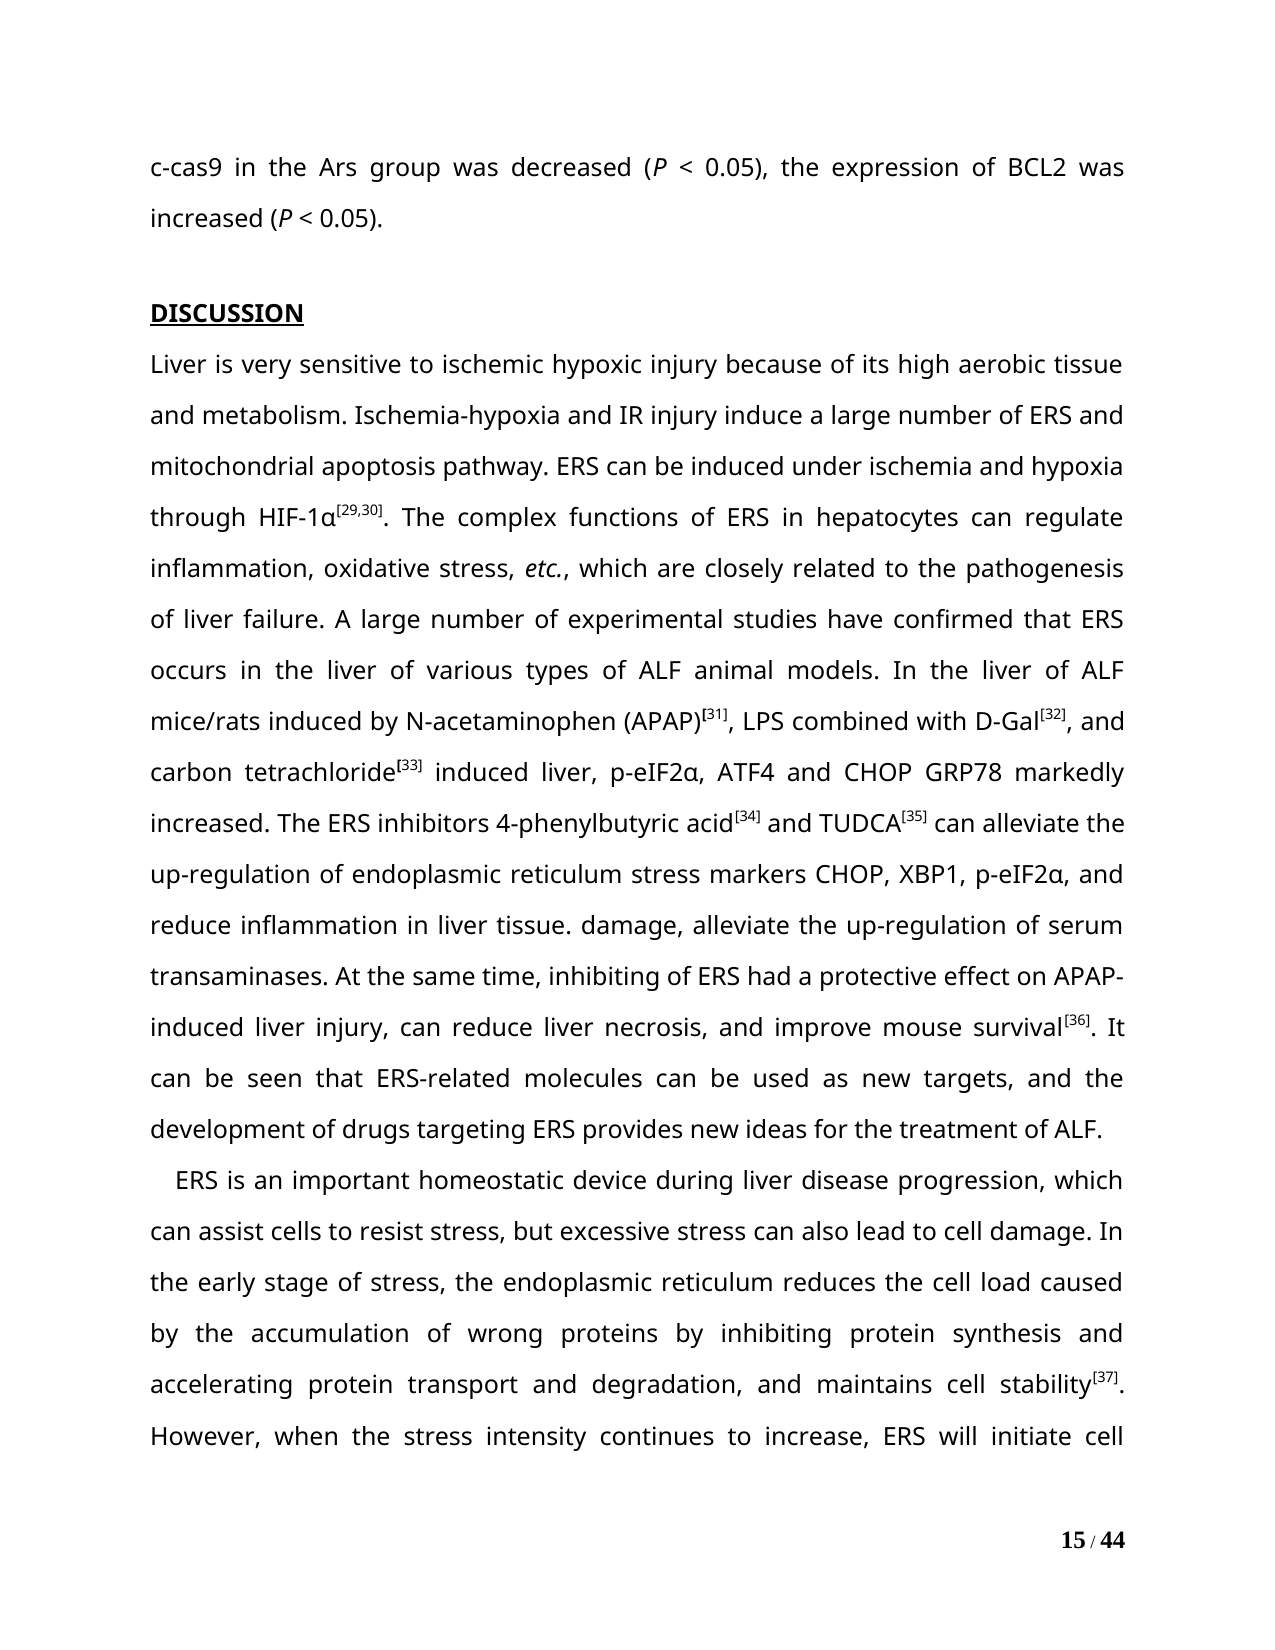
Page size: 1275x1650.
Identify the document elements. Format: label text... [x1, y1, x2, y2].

text DISCUSSION [150, 295, 1125, 329]
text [150, 1163, 1125, 1452]
text Liver is very sensitive to ischemic hypoxic injury because of its high aerobic tissue and metabolism. Ischemia-hypoxia and IR injury induce a large number of ERS and mitochondrial apoptosis pathway. ERS can be induced under ischemia and hypoxia through HIF-1α[29,30]. The complex functions of ERS in hepatocytes can regulate inflammation, oxidative stress, etc., which are closely related to the pathogenesis of liver failure. A large number of experimental studies have confirmed that ERS occurs in the liver of various types of ALF animal models. In the liver of ALF mice/rats induced by N-acetaminophen (APAP)[31], LPS combined with D-Gal[32], and carbon tetrachloride[33] induced liver, p-eIF2α, ATF4 and CHOP GRP78 markedly increased. The ERS inhibitors 4-phenylbutyric acid[34] and TUDCA[35] can alleviate the up-regulation of endoplasmic reticulum stress markers CHOP, XBP1, p-eIF2α, and reduce inflammation in liver tissue. damage, alleviate the up-regulation of serum transaminases. At the same time, inhibiting of ERS had a protective effect on APAP-induced liver injury, can reduce liver necrosis, and improve mouse survival[36]. It can be seen that ERS-related molecules can be used as new targets, and the development of drugs targeting ERS provides new ideas for the treatment of ALF. [150, 346, 1125, 1146]
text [150, 150, 1125, 235]
